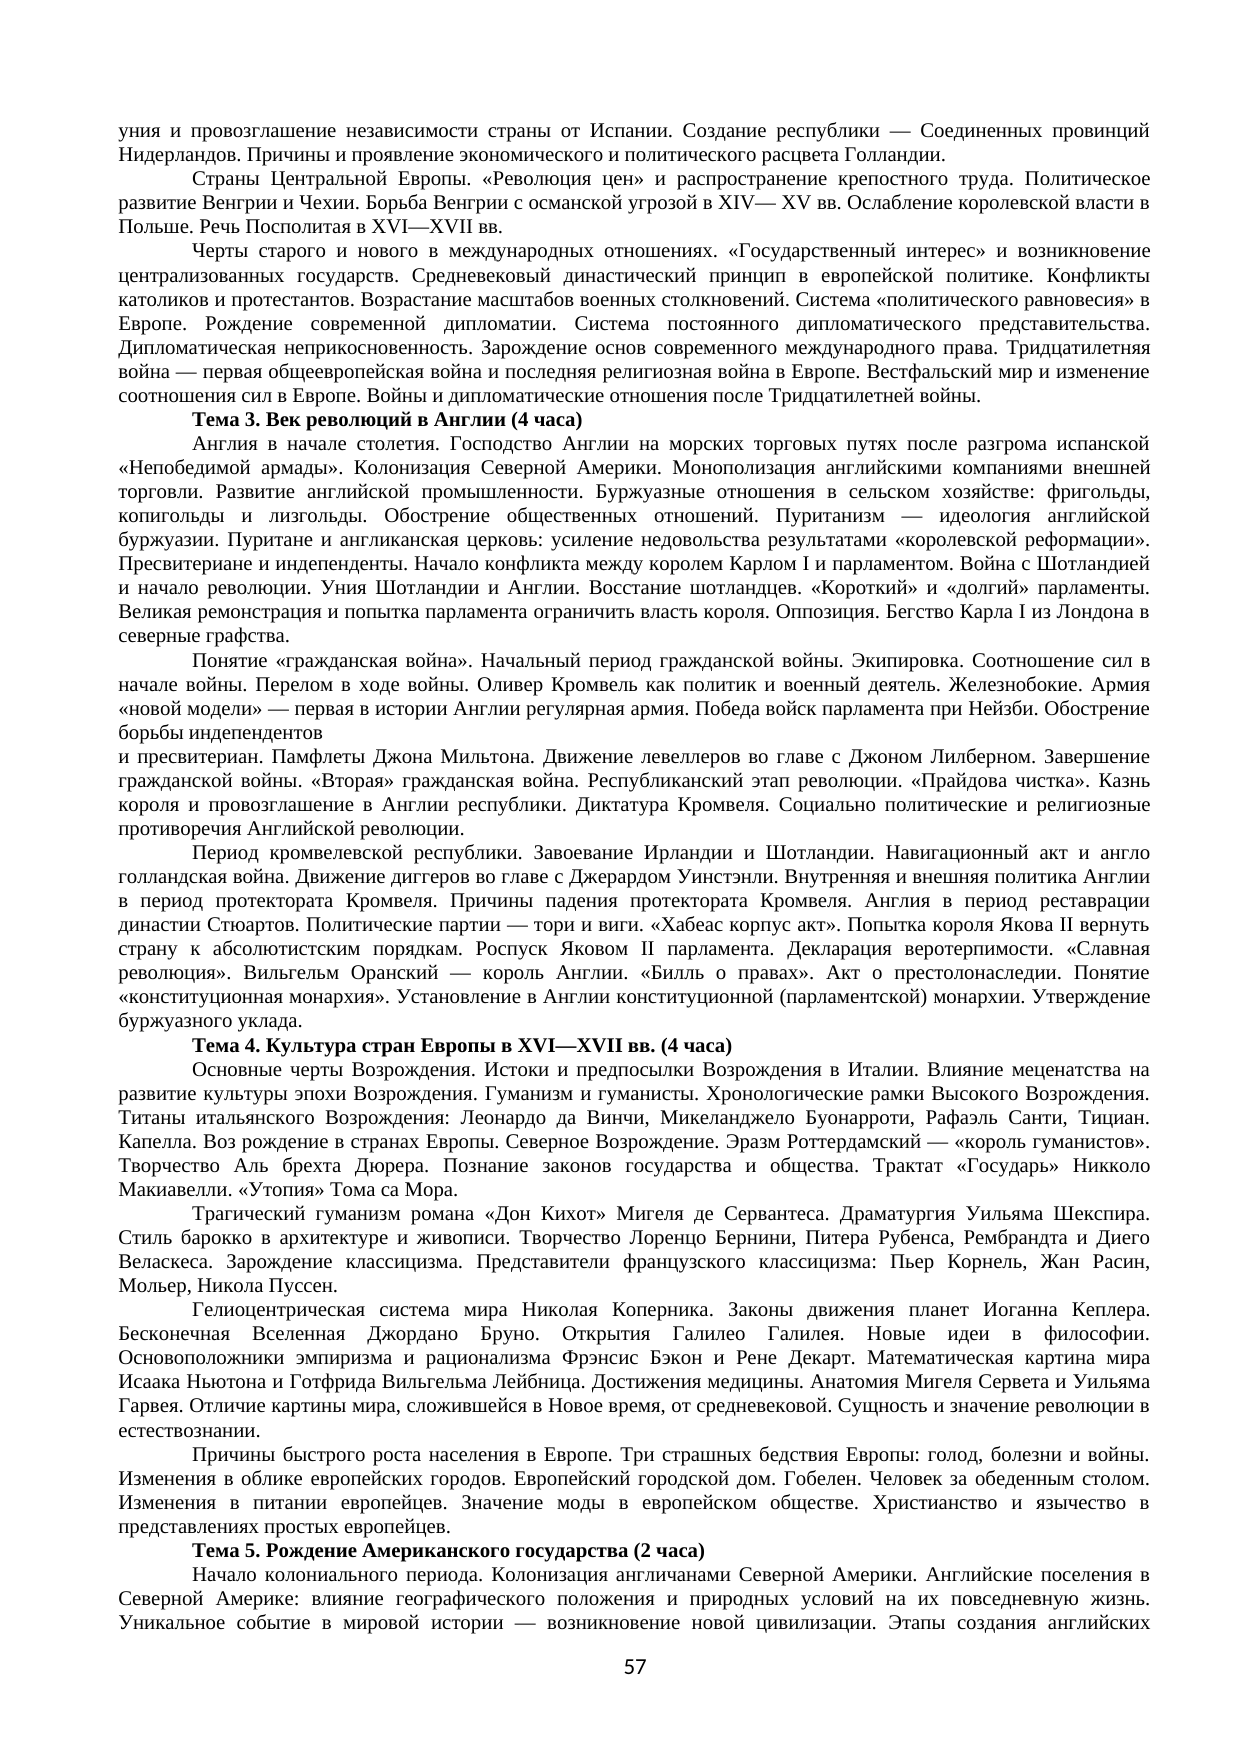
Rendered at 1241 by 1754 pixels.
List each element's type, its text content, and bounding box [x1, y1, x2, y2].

text и пресвитериан. Памфлеты Джона Мильтона. Движение левеллеров во главе с Джоном Лилберном. Завершение гражданской войны. «Вторая» гражданская война. Республиканский этап революции. «Прайдова чистка». Казнь короля и провозглашение в Англии республики. Диктатура Кромвеля. Социально политические и религиозные противоречия Английской революции. [118, 744, 1152, 840]
text Период кромвелевской республики. Завоевание Ирландии и Шотландии. Навигационный акт и англо голландская война. Движение диггеров во главе с Джерардом Уинстэнли. Внутренняя и внешняя политика Англии в период протектората Кромвеля. Причины падения протектората Кромвеля. Англия в период реставрации династии Стюартов. Политические партии — тори и виги. «Хабеас корпус акт». Попытка короля Якова II вернуть страну к абсолютистским порядкам. Роспуск Яковом II парламента. Декларация веротерпимости. «Славная революция». Вильгельм Оранский — король Англии. «Билль о правах». Акт о престолонаследии. Понятие «конституционная монархия». Установление в Англии конституционной (парламентской) монархии. Утверждение буржуазного уклада. [118, 840, 1152, 1032]
text Гелиоцентрическая система мира Николая Коперника. Законы движения планет Иоганна Кеплера. Бесконечная Вселенная Джордано Бруно. Открытия Галилео Галилея. Новые идеи в философии. Основоположники эмпиризма и рационализма Фрэнсис Бэкон и Рене Декарт. Математическая картина мира Исаака Ньютона и Готфрида Вильгельма Лейбница. Достижения медицины. Анатомия Мигеля Сервета и Уильяма Гарвея. Отличие картины мира, сложившейся в Новое время, от средневековой. Сущность и значение революции в естествознании. [118, 1297, 1152, 1442]
text Причины быстрого роста населения в Европе. Три страшных бедствия Европы: голод, болезни и войны. Изменения в облике европейских городов. Европейский городской дом. Гобелен. Человек за обеденным столом. Изменения в питании европейцев. Значение моды в европейском обществе. Христианство и язычество в представлениях простых европейцев. [118, 1442, 1152, 1538]
text Трагический гуманизм романа «Дон Кихот» Мигеля де Сервантеса. Драматургия Уильяма Шекспира. Стиль барокко в архитектуре и живописи. Творчество Лоренцо Бернини, Питера Рубенса, Рембрандта и Диего Веласкеса. Зарождение классицизма. Представители французского классицизма: Пьер Корнель, Жан Расин, Мольер, Никола Пуссен. [118, 1201, 1152, 1297]
text Тема 4. Культура стран Европы в XVI—XVII вв. (4 часа) [118, 1032, 1152, 1057]
text Основные черты Возрождения. Истоки и предпосылки Возрождения в Италии. Влияние меценатства на развитие культуры эпохи Возрождения. Гуманизм и гуманисты. Хронологические рамки Высокого Возрождения. Титаны итальянского Возрождения: Леонардо да Винчи, Микеланджело Буонарроти, Рафаэль Санти, Тициан. Капелла. Воз рождение в странах Европы. Северное Возрождение. Эразм Роттердамский — «король гуманистов». Творчество Аль брехта Дюрера. Познание законов государства и общества. Трактат «Государь» Никколо Макиавелли. «Утопия» Тома са Мора. [118, 1057, 1152, 1201]
text Понятие «гражданская война». Начальный период гражданской войны. Экипировка. Соотношение сил в начале войны. Перелом в ходе войны. Оливер Кромвель как политик и военный деятель. Железнобокие. Армия «новой модели» — первая в истории Англии регулярная армия. Победа войск парламента при Нейзби. Обострение борьбы индепендентов [118, 647, 1152, 744]
text Страны Центральной Европы. «Революция цен» и распространение крепостного труда. Политическое развитие Венгрии и Чехии. Борьба Венгрии с османской угрозой в XIV— XV вв. Ослабление королевской власти в Польше. Речь Посполитая в XVI—XVII вв. [118, 166, 1152, 238]
text Тема 3. Век революций в Англии (4 часа) [118, 407, 1152, 431]
text Англия в начале столетия. Господство Англии на морских торговых путях после разгрома испанской «Непобедимой армады». Колонизация Северной Америки. Монополизация английскими компаниями внешней торговли. Развитие английской промышленности. Буржуазные отношения в сельском хозяйстве: фригольды, копигольды и лизгольды. Обострение общественных отношений. Пуританизм — идеология английской буржуазии. Пуритане и англиканская церковь: усиление недовольства результатами «королевской реформации». Пресвитериане и индепенденты. Начало конфликта между королем Карлом I и парламентом. Война с Шотландией и начало революции. Уния Шотландии и Англии. Восстание шотландцев. «Короткий» и «долгий» парламенты. Великая ремонстрация и попытка парламента ограничить власть короля. Оппозиция. Бегство Карла I из Лондона в северные графства. [118, 431, 1152, 647]
text Черты старого и нового в международных отношениях. «Государственный интерес» и возникновение централизованных государств. Средневековый династический принцип в европейской политике. Конфликты католиков и протестантов. Возрастание масштабов военных столкновений. Система «политического равновесия» в Европе. Рождение современной дипломатии. Система постоянного дипломатического представительства. Дипломатическая неприкосновенность. Зарождение основ современного международного права. Тридцатилетняя война — первая общеевропейская война и последняя религиозная война в Европе. Вестфальский мир и изменение соотношения сил в Европе. Войны и дипломатические отношения после Тридцатилетней войны. [118, 238, 1152, 407]
text Тема 5. Рождение Американского государства (2 часа) [118, 1538, 1152, 1562]
